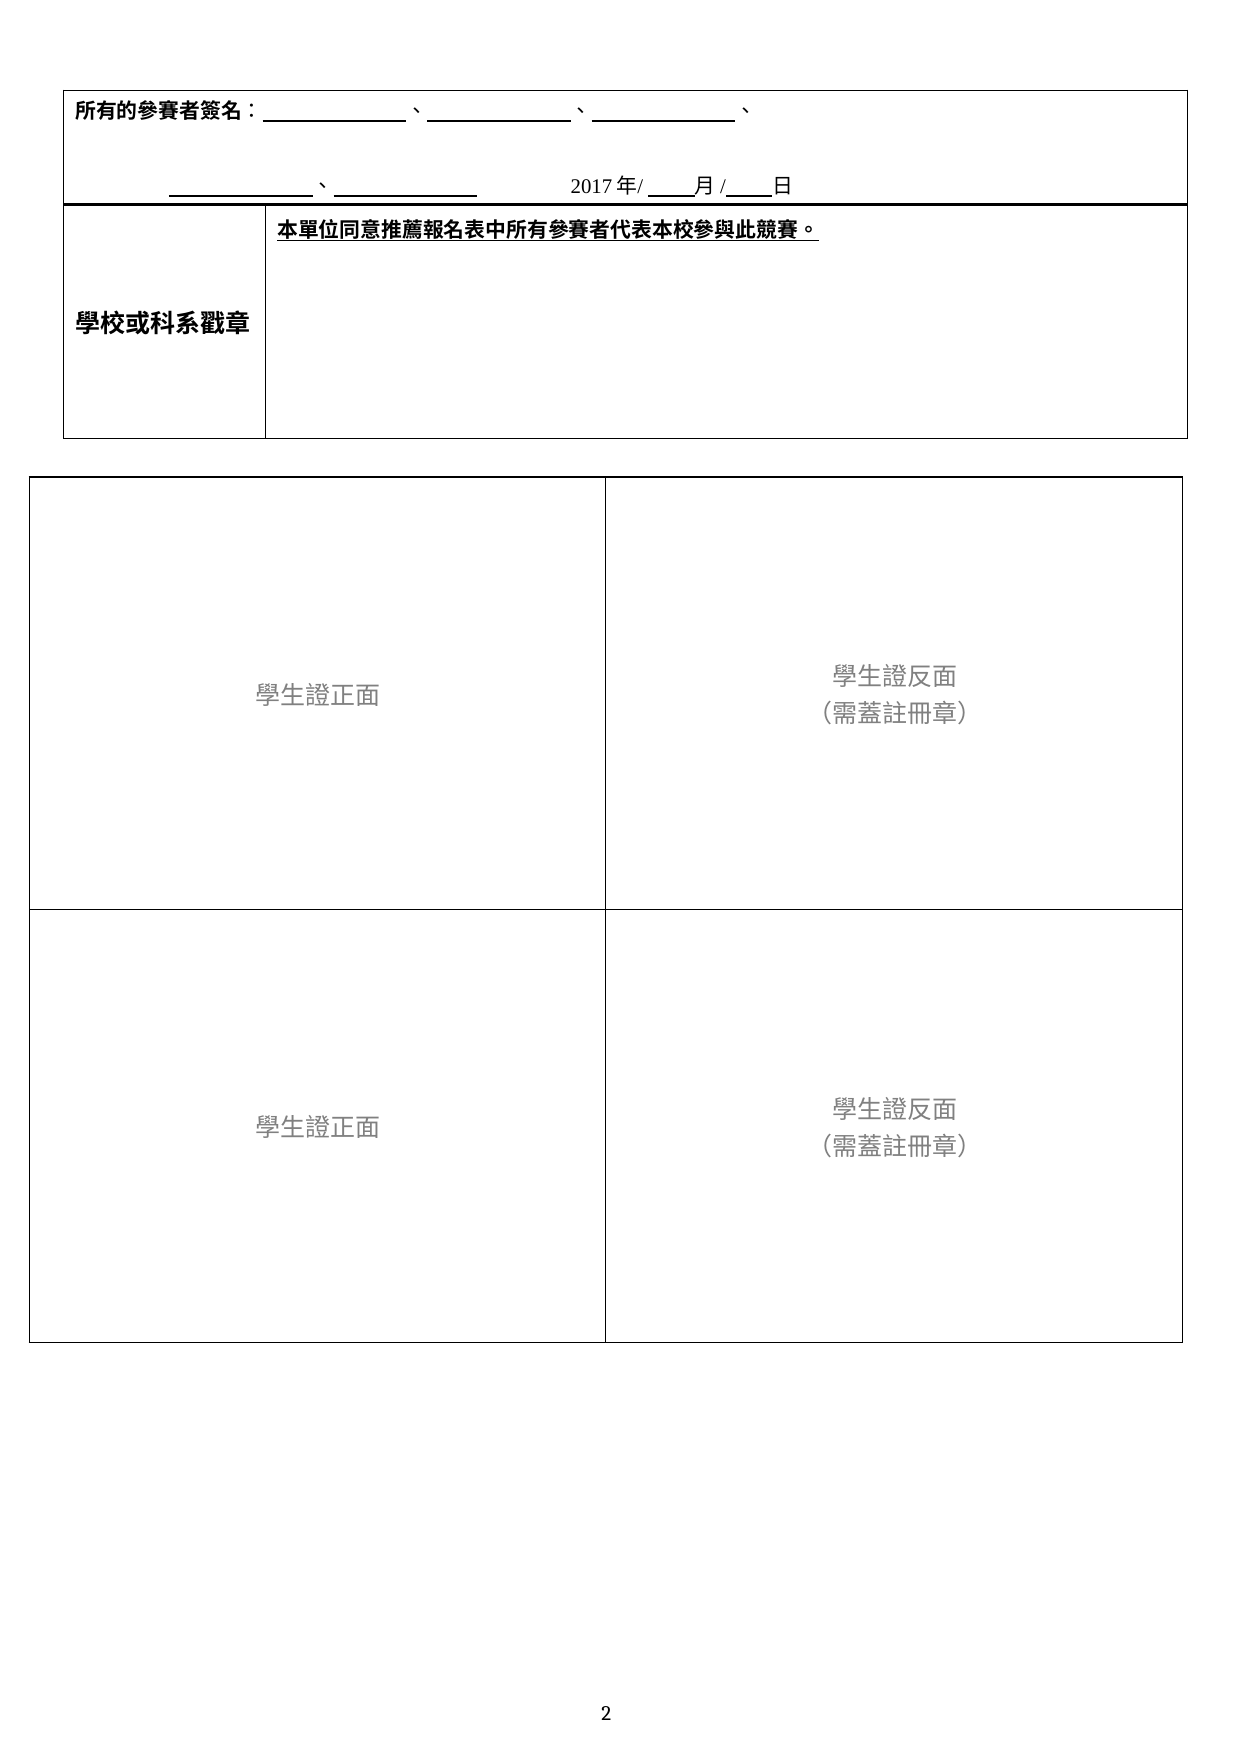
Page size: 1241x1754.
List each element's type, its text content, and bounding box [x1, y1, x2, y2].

table_cell 學生證正面 [30, 910, 605, 1342]
table_header 學生證反面 （需蓋註冊章） [606, 478, 1182, 909]
table_header 學生證正面 [30, 478, 605, 909]
table_cell 學校或科系戳章 [64, 206, 265, 438]
table_cell 學生證反面 （需蓋註冊章） [606, 910, 1182, 1342]
table_cell 本單位同意推薦報名表中所有參賽者代表本校參與此競賽。 [266, 206, 1187, 438]
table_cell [64, 91, 1187, 203]
